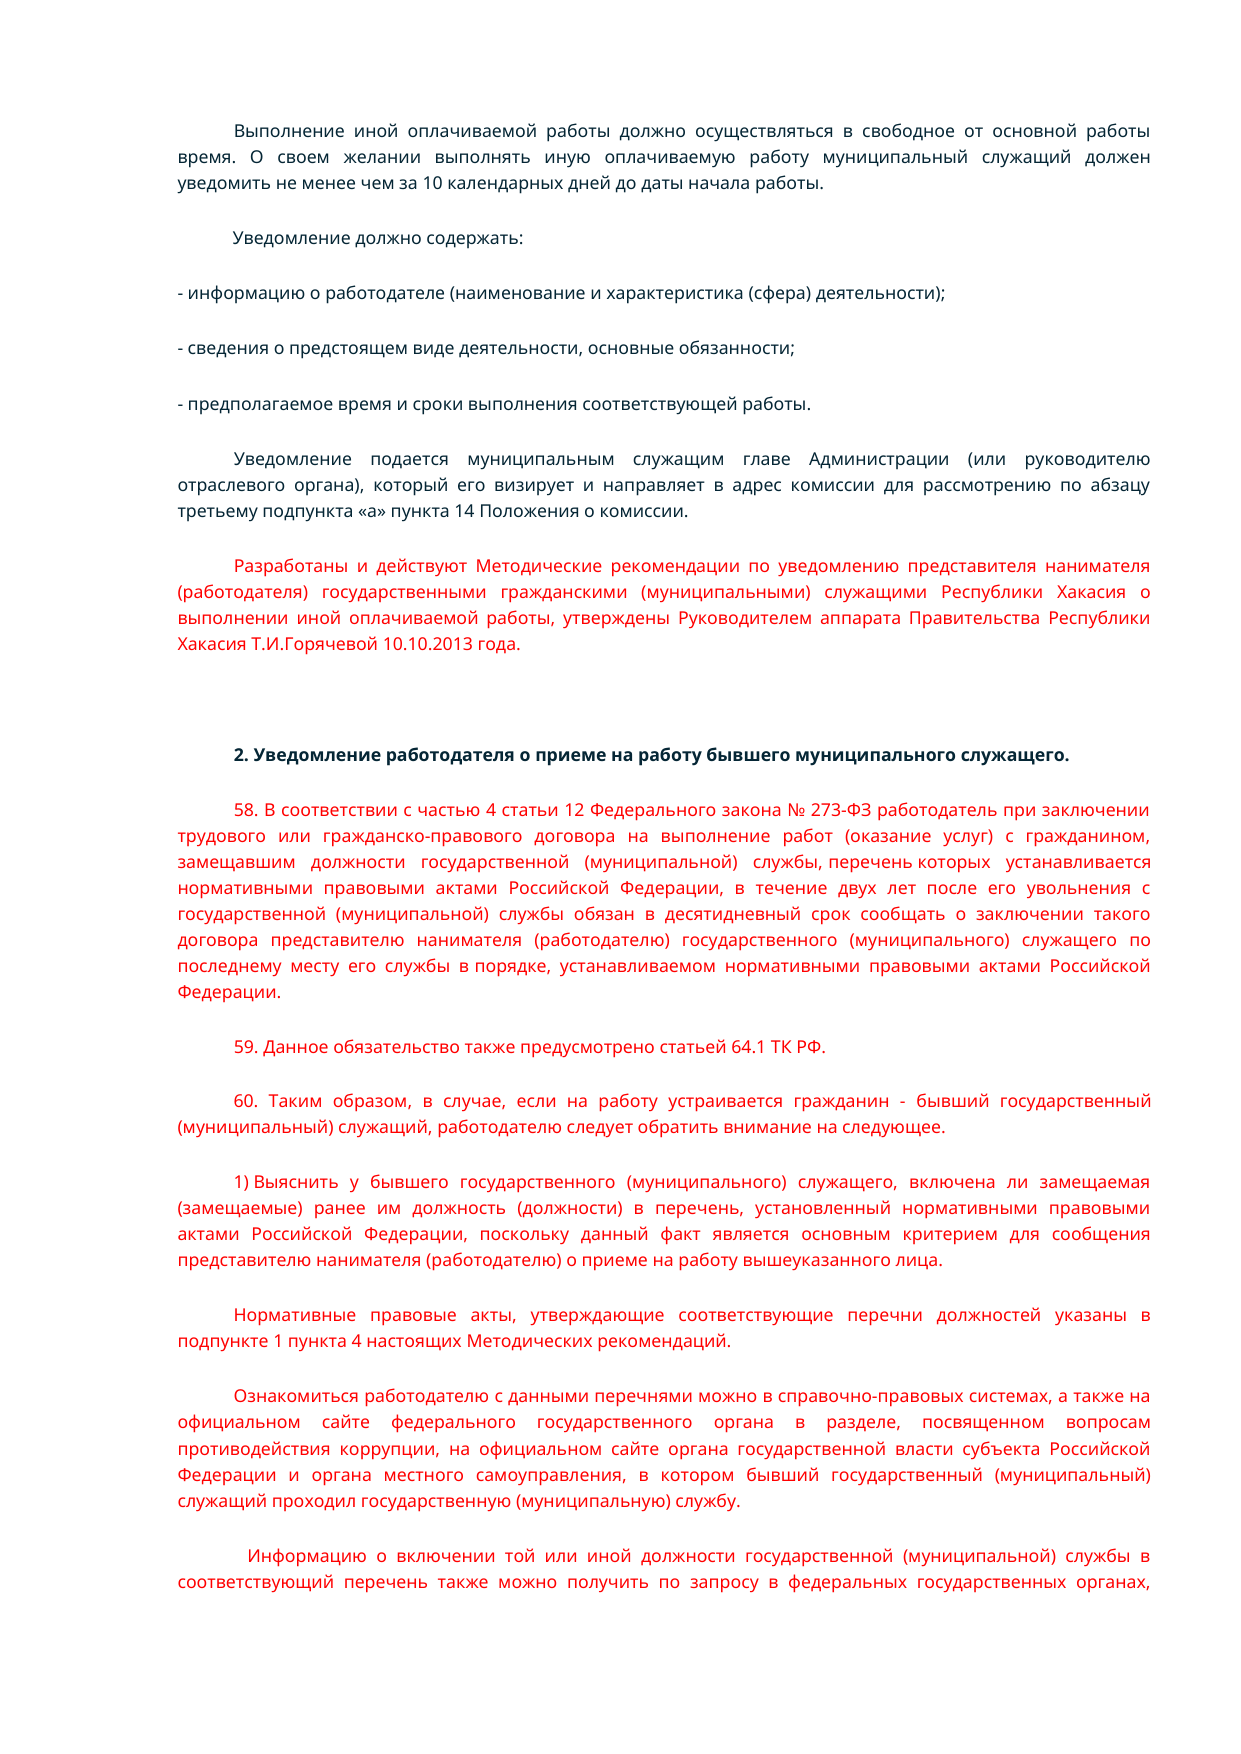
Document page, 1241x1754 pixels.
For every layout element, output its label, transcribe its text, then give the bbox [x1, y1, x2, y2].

text 60. Таким образом, в случае, если на работу устраивается гражданин - бывший государственный (муниципальный) служащий, работодателю следует обратить внимание на следующее. [177, 1088, 1152, 1138]
text Нормативные правовые акты, утверждающие соответствующие перечни должностей указаны в подпункте 1 пункта 4 настоящих Методических рекомендаций. [177, 1303, 1152, 1353]
text - сведения о предстоящем виде деятельности, основные обязанности; [177, 336, 1152, 360]
text 58. В соответствии с частью 4 статьи 12 Федерального закона № 273-ФЗ работодатель при заключении трудового или гражданско-правового договора на выполнение работ (оказание услуг) с гражданином, замещавшим должности государственной (муниципальной) службы, перечень которых устанавливается нормативными правовыми актами Российской Федерации, в течение двух лет после его увольнения с государственной (муниципальной) службы обязан в десятидневный срок сообщать о заключении такого договора представителю нанимателя (работодателю) государственного (муниципального) служащего по последнему месту его службы в порядке, устанавливаемом нормативными правовыми актами Российской Федерации. [177, 797, 1152, 1004]
text Ознакомиться работодателю с данными перечнями можно в справочно-правовых системах, а также на официальном сайте федерального государственного органа в разделе, посвященном вопросам противодействия коррупции, на официальном сайте органа государственной власти субъекта Российской Федерации и органа местного самоуправления, в котором бывший государственный (муниципальный) служащий проходил государственную (муниципальную) службу. [177, 1384, 1152, 1512]
text - информацию о работодателе (наименование и характеристика (сфера) деятельности); [177, 281, 1152, 305]
text Уведомление должно содержать: [177, 225, 1152, 249]
text 1) Выяснить у бывшего государственного (муниципального) служащего, включена ли замещаемая (замещаемые) ранее им должность (должности) в перечень, установленный нормативными правовыми актами Российской Федерации, поскольку данный факт является основным критерием для сообщения представителю нанимателя (работодателю) о приеме на работу вышеуказанного лица. [177, 1169, 1152, 1272]
text 59. Данное обязательство также предусмотрено статьей 64.1 ТК РФ. [177, 1035, 1152, 1059]
text Уведомление подается муниципальным служащим главе Администрации (или руководителю отраслевого органа), который его визирует и направляет в адрес комиссии для рассмотрению по абзацу третьему подпункта «а» пункта 14 Положения о комиссии. [177, 446, 1152, 522]
text Разработаны и действуют Методические рекомендации по уведомлению представителя нанимателя (работодателя) государственными гражданскими (муниципальными) служащими Республики Хакасия о выполнении иной оплачиваемой работы, утверждены Руководителем аппарата Правительства Республики Хакасия Т.И.Горячевой 10.10.2013 года. [177, 553, 1152, 656]
text - предполагаемое время и сроки выполнения соответствующей работы. [177, 391, 1152, 415]
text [177, 1543, 1152, 1593]
text 2. Уведомление работодателя о приеме на работу бывшего муниципального служащего. [177, 742, 1152, 766]
text Выполнение иной оплачиваемой работы должно осуществляться в свободное от основной работы время. О своем желании выполнять иную оплачиваемую работу муниципальный служащий должен уведомить не менее чем за 10 календарных дней до даты начала работы. [177, 118, 1152, 194]
